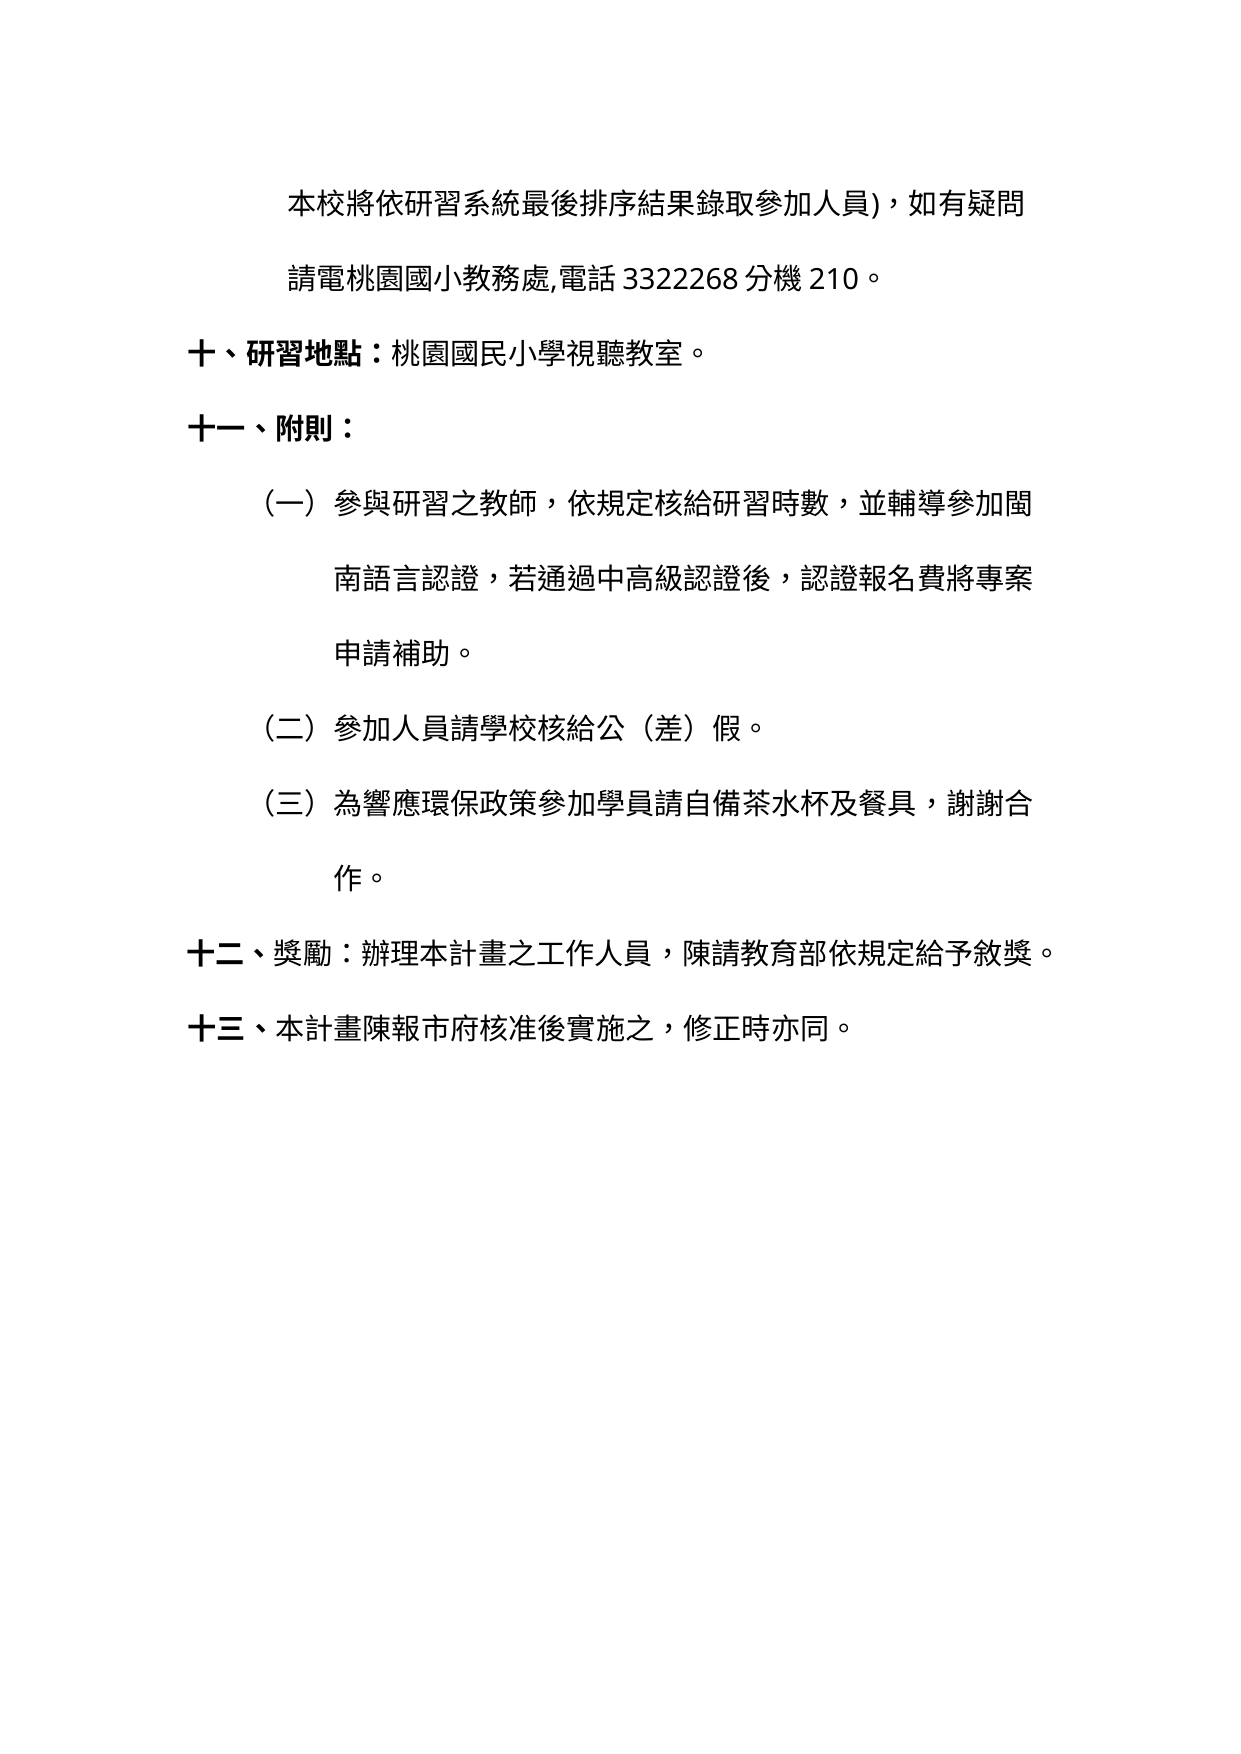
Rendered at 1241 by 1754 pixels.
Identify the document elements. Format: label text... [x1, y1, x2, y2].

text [287, 164, 1053, 314]
text （二）參加人員請學校核給公（差）假。 [187, 689, 1053, 764]
text 十三、本計畫陳報市府核准後實施之，修正時亦同。 [187, 989, 1053, 1064]
text （一）參與研習之教師，依規定核給研習時數，並輔導參加閩南語言認證，若通過中高級認證後，認證報名費將專案申請補助。 [246, 464, 1053, 689]
text 十一、附則： [187, 389, 1053, 464]
text （三）為響應環保政策參加學員請自備茶水杯及餐具，謝謝合作。 [246, 764, 1053, 914]
text 十、研習地點：桃園國民小學視聽教室。 [187, 314, 1053, 389]
text 十二、獎勵：辦理本計畫之工作人員，陳請教育部依規定給予敘獎。 [186, 914, 1073, 989]
